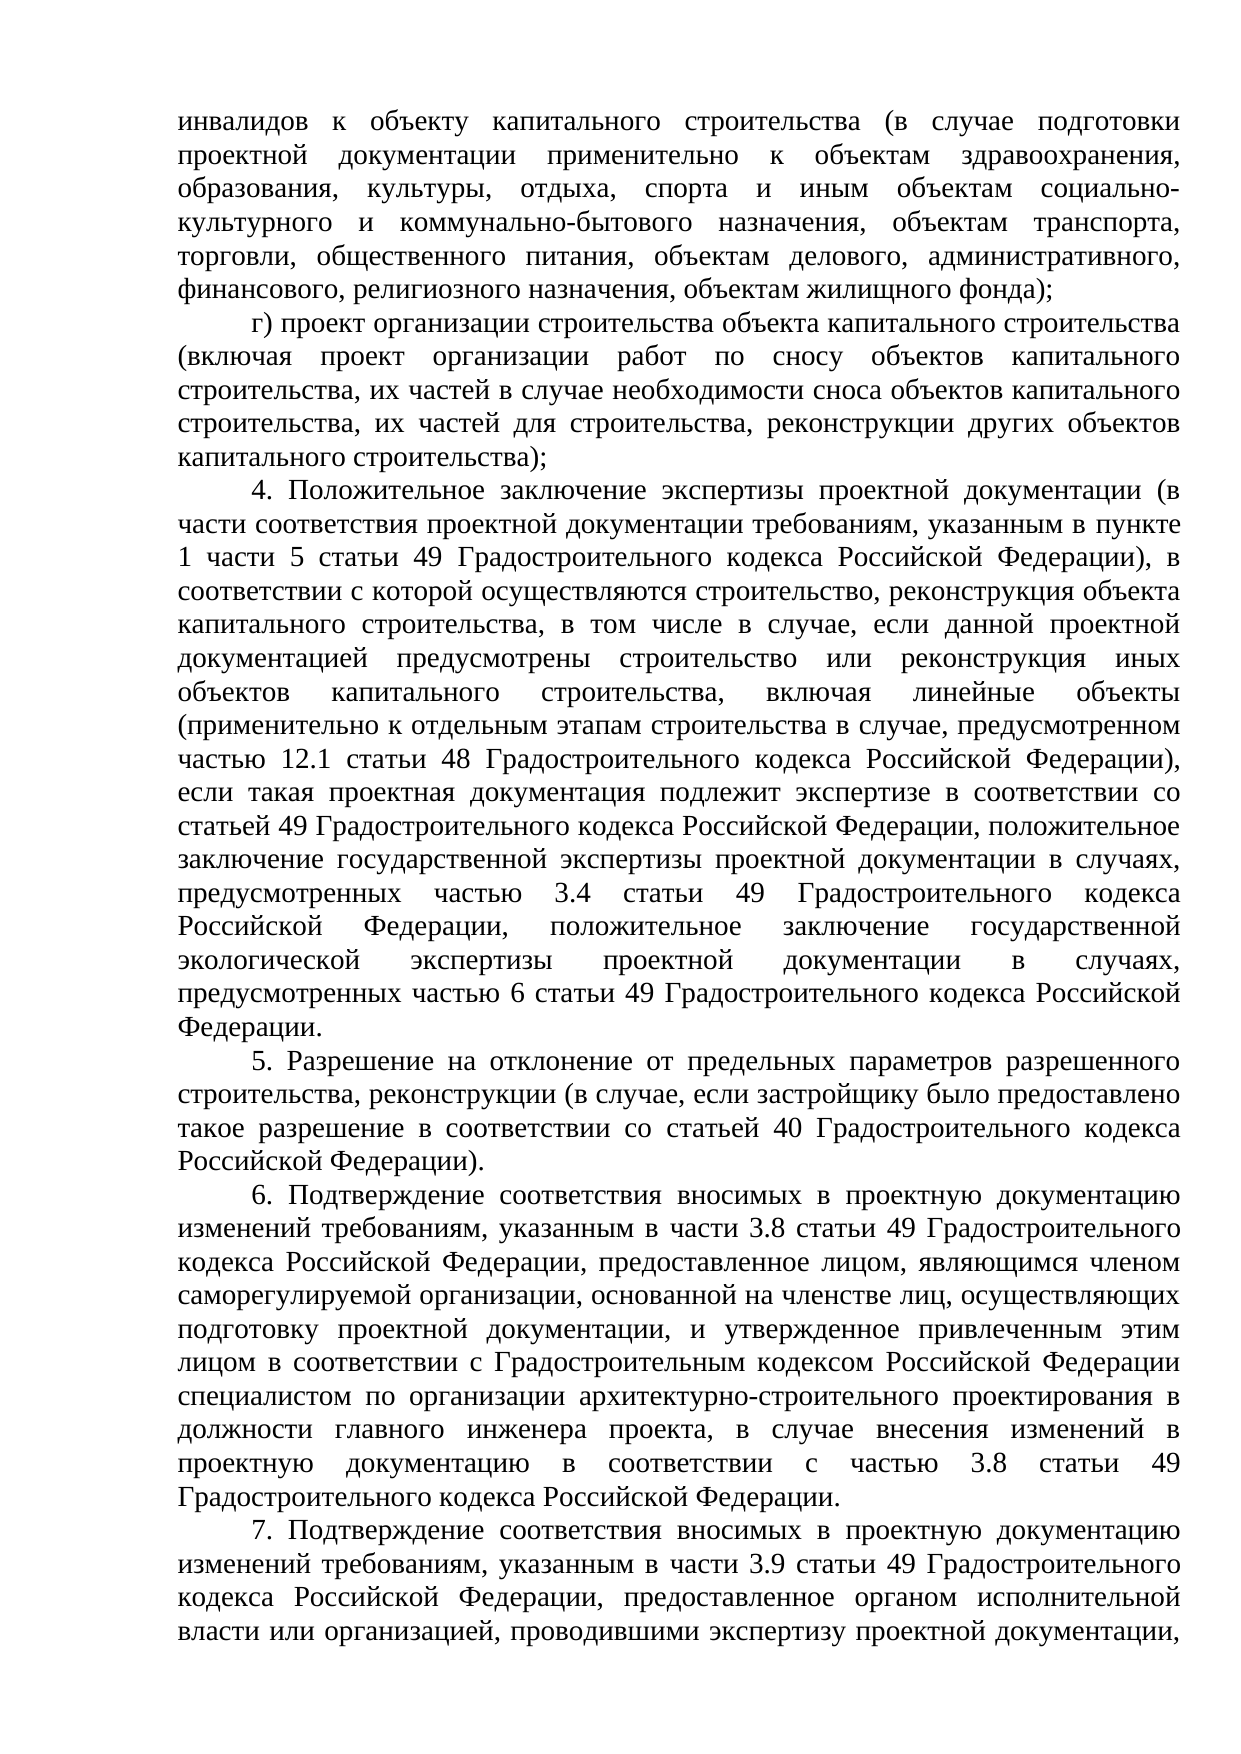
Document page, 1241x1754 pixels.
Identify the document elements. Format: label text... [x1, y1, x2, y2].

text г) проект организации строительства объекта капитального строительства (включая проект организации работ по сносу объектов капитального строительства, их частей в случае необходимости сноса объектов капитального строительства, их частей для строительства, реконструкции других объектов капитального строительства); [177, 305, 1181, 472]
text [177, 103, 1181, 305]
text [177, 1512, 1181, 1646]
text 4. Положительное заключение экспертизы проектной документации (в части соответствия проектной документации требованиям, указанным в пункте 1 части 5 статьи 49 Градостроительного кодекса Российской Федерации), в соответствии с которой осуществляются строительство, реконструкция объекта капитального строительства, в том числе в случае, если данной проектной документацией предусмотрены строительство или реконструкция иных объектов капитального строительства, включая линейные объекты (применительно к отдельным этапам строительства в случае, предусмотренном частью 12.1 статьи 48 Градостроительного кодекса Российской Федерации), если такая проектная документация подлежит экспертизе в соответствии со статьей 49 Градостроительного кодекса Российской Федерации, положительное заключение государственной экспертизы проектной документации в случаях, предусмотренных частью 3.4 статьи 49 Градостроительного кодекса Российской Федерации, положительное заключение государственной экологической экспертизы проектной документации в случаях, предусмотренных частью 6 статьи 49 Градостроительного кодекса Российской Федерации. [177, 472, 1181, 1043]
text 5. Разрешение на отклонение от предельных параметров разрешенного строительства, реконструкции (в случае, если застройщику было предоставлено такое разрешение в соответствии со статьей 40 Градостроительного кодекса Российской Федерации). [177, 1043, 1181, 1177]
text 6. Подтверждение соответствия вносимых в проектную документацию изменений требованиям, указанным в части 3.8 статьи 49 Градостроительного кодекса Российской Федерации, предоставленное лицом, являющимся членом саморегулируемой организации, основанной на членстве лиц, осуществляющих подготовку проектной документации, и утвержденное привлеченным этим лицом в соответствии с Градостроительным кодексом Российской Федерации специалистом по организации архитектурно-строительного проектирования в должности главного инженера проекта, в случае внесения изменений в проектную документацию в соответствии с частью 3.8 статьи 49 Градостроительного кодекса Российской Федерации. [177, 1177, 1181, 1512]
